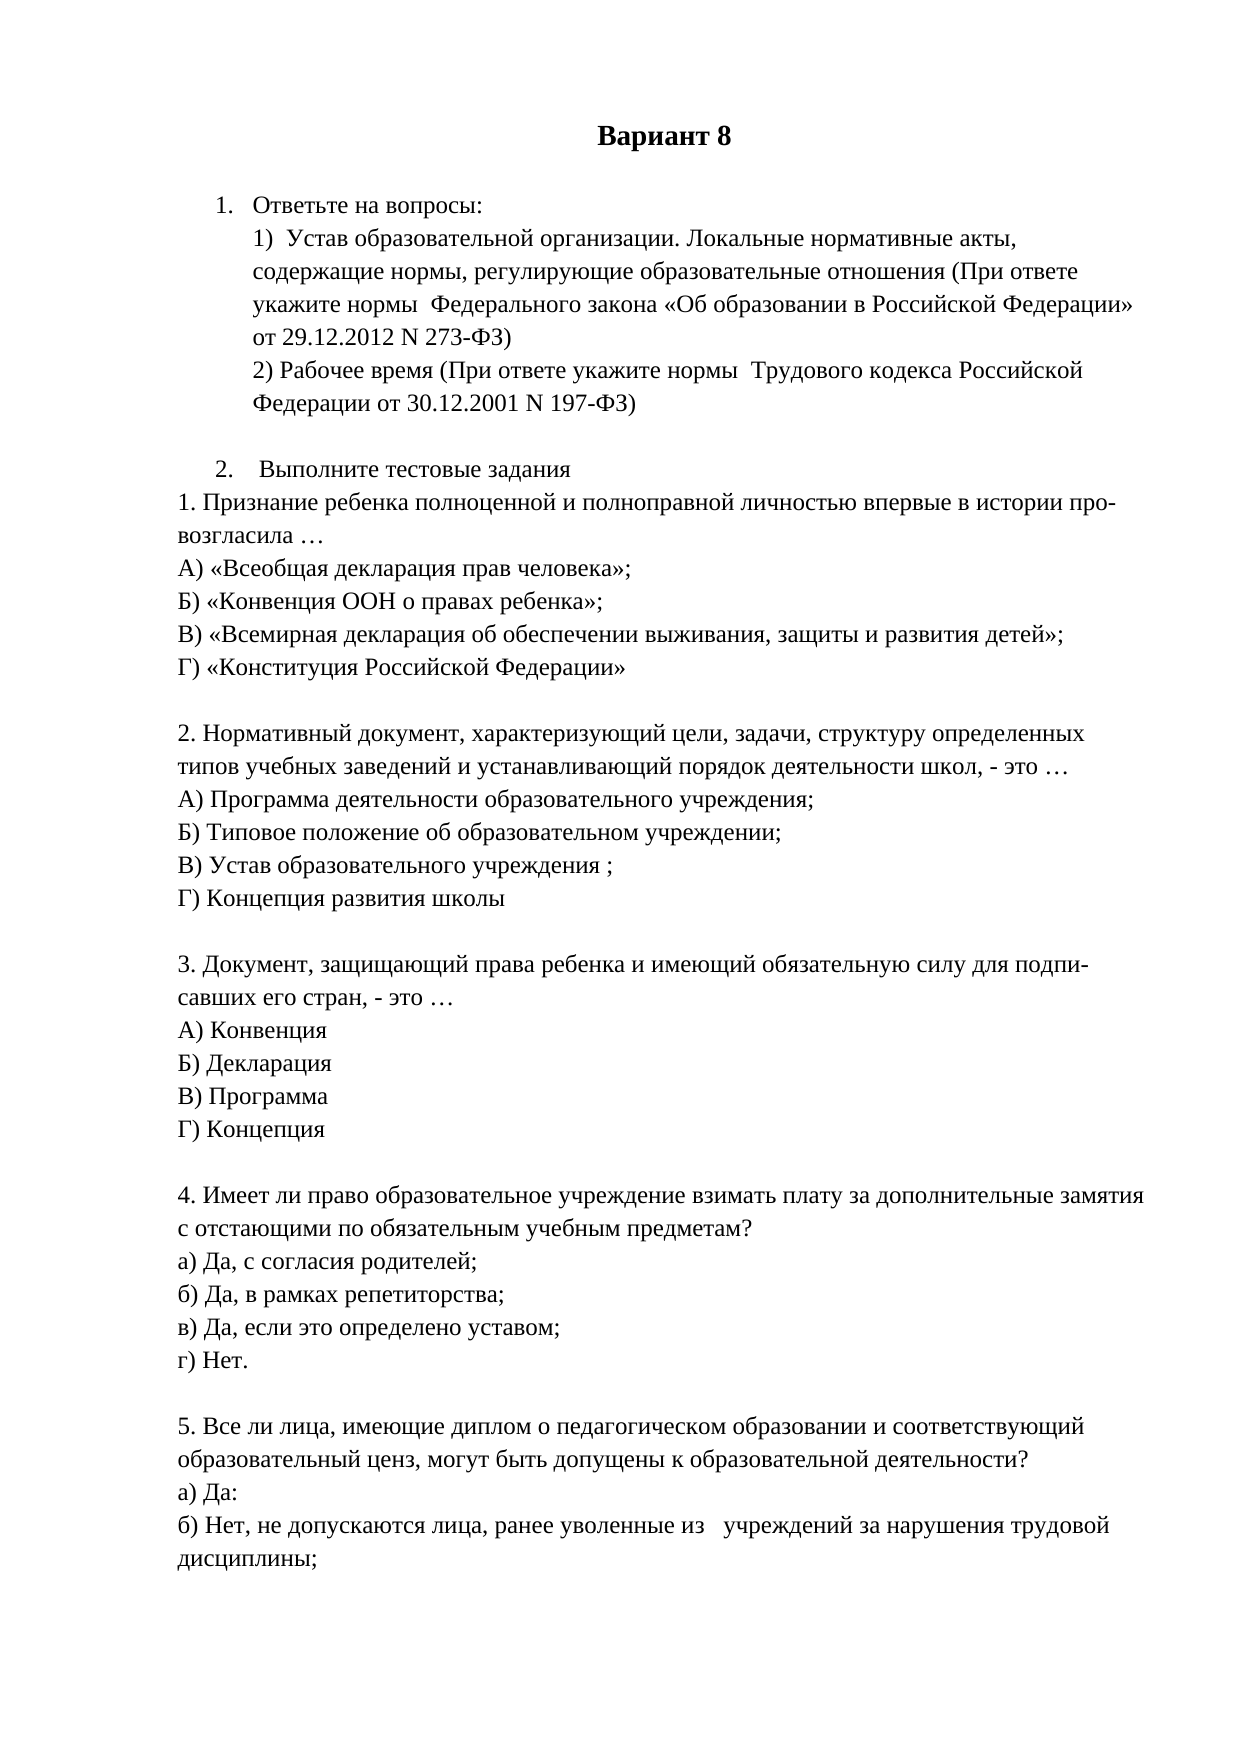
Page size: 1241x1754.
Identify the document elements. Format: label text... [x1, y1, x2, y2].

text В) Устав образовательного учреждения ; [177, 850, 1152, 879]
text 5. Все ли лица, имеющие диплом о педагогическом образовании и соответствующий образовательный ценз, могут быть допущены к образовательной деятельности? [177, 1411, 1152, 1473]
text В) «Всемирная декларация об обеспечении выживания, защиты и развития детей»; [177, 619, 1152, 648]
list Выполните тестовые задания [215, 454, 1152, 483]
text а) Да, с согласия родителей; [177, 1246, 1152, 1275]
list 1) Устав образовательной организации. Локальные нормативные акты, содержащие нормы, регулирующие образовательные отношения (При ответе укажите нормы Федерального закона «Об образовании в Российской Федерации» от 29.12.2012 N 273-ФЗ) [252, 223, 1152, 351]
list Ответьте на вопросы: [215, 190, 1152, 218]
text А) Программа деятельности образовательного учреждения; [177, 784, 1152, 813]
text Г) «Конституция Российской Федерации» [177, 652, 1152, 681]
text Вариант 8 [177, 118, 1152, 152]
text в) Да, если это определено уставом; [177, 1312, 1152, 1341]
text 4. Имеет ли право образовательное учреждение взимать плату за дополнительные замятия с отстающими по обязательным учебным предметам? [177, 1180, 1152, 1242]
text 2. Нормативный документ, характеризующий цели, задачи, структуру определенных типов учебных заведений и устанавливающий порядок деятельности школ, - это … [177, 718, 1152, 780]
text 1. Признание ребенка полноценной и полноправной личностью впервые в истории про-возгласила … [177, 487, 1152, 549]
text а) Да: [177, 1477, 1152, 1506]
text Б) Типовое положение об образовательном учреждении; [177, 817, 1152, 846]
text г) Нет. [177, 1345, 1152, 1374]
text Г) Концепция развития школы [177, 883, 1152, 912]
text Г) Концепция [177, 1114, 1152, 1143]
text А) «Всеобщая декларация прав человека»; [177, 553, 1152, 582]
text б) Да, в рамках репетиторства; [177, 1279, 1152, 1308]
text 3. Документ, защищающий права ребенка и имеющий обязательную силу для подпи-савших его стран, - это … [177, 949, 1152, 1011]
text Б) Декларация [177, 1048, 1152, 1077]
list 2) Рабочее время (При ответе укажите нормы Трудового кодекса Российской Федерации от 30.12.2001 N 197-ФЗ) [252, 355, 1152, 417]
text В) Программа [177, 1081, 1152, 1110]
text Б) «Конвенция ООН о правах ребенка»; [177, 586, 1152, 615]
text б) Нет, не допускаются лица, ранее уволенные из учреждений за нарушения трудовой дисциплины; [177, 1511, 1152, 1572]
text А) Конвенция [177, 1015, 1152, 1044]
